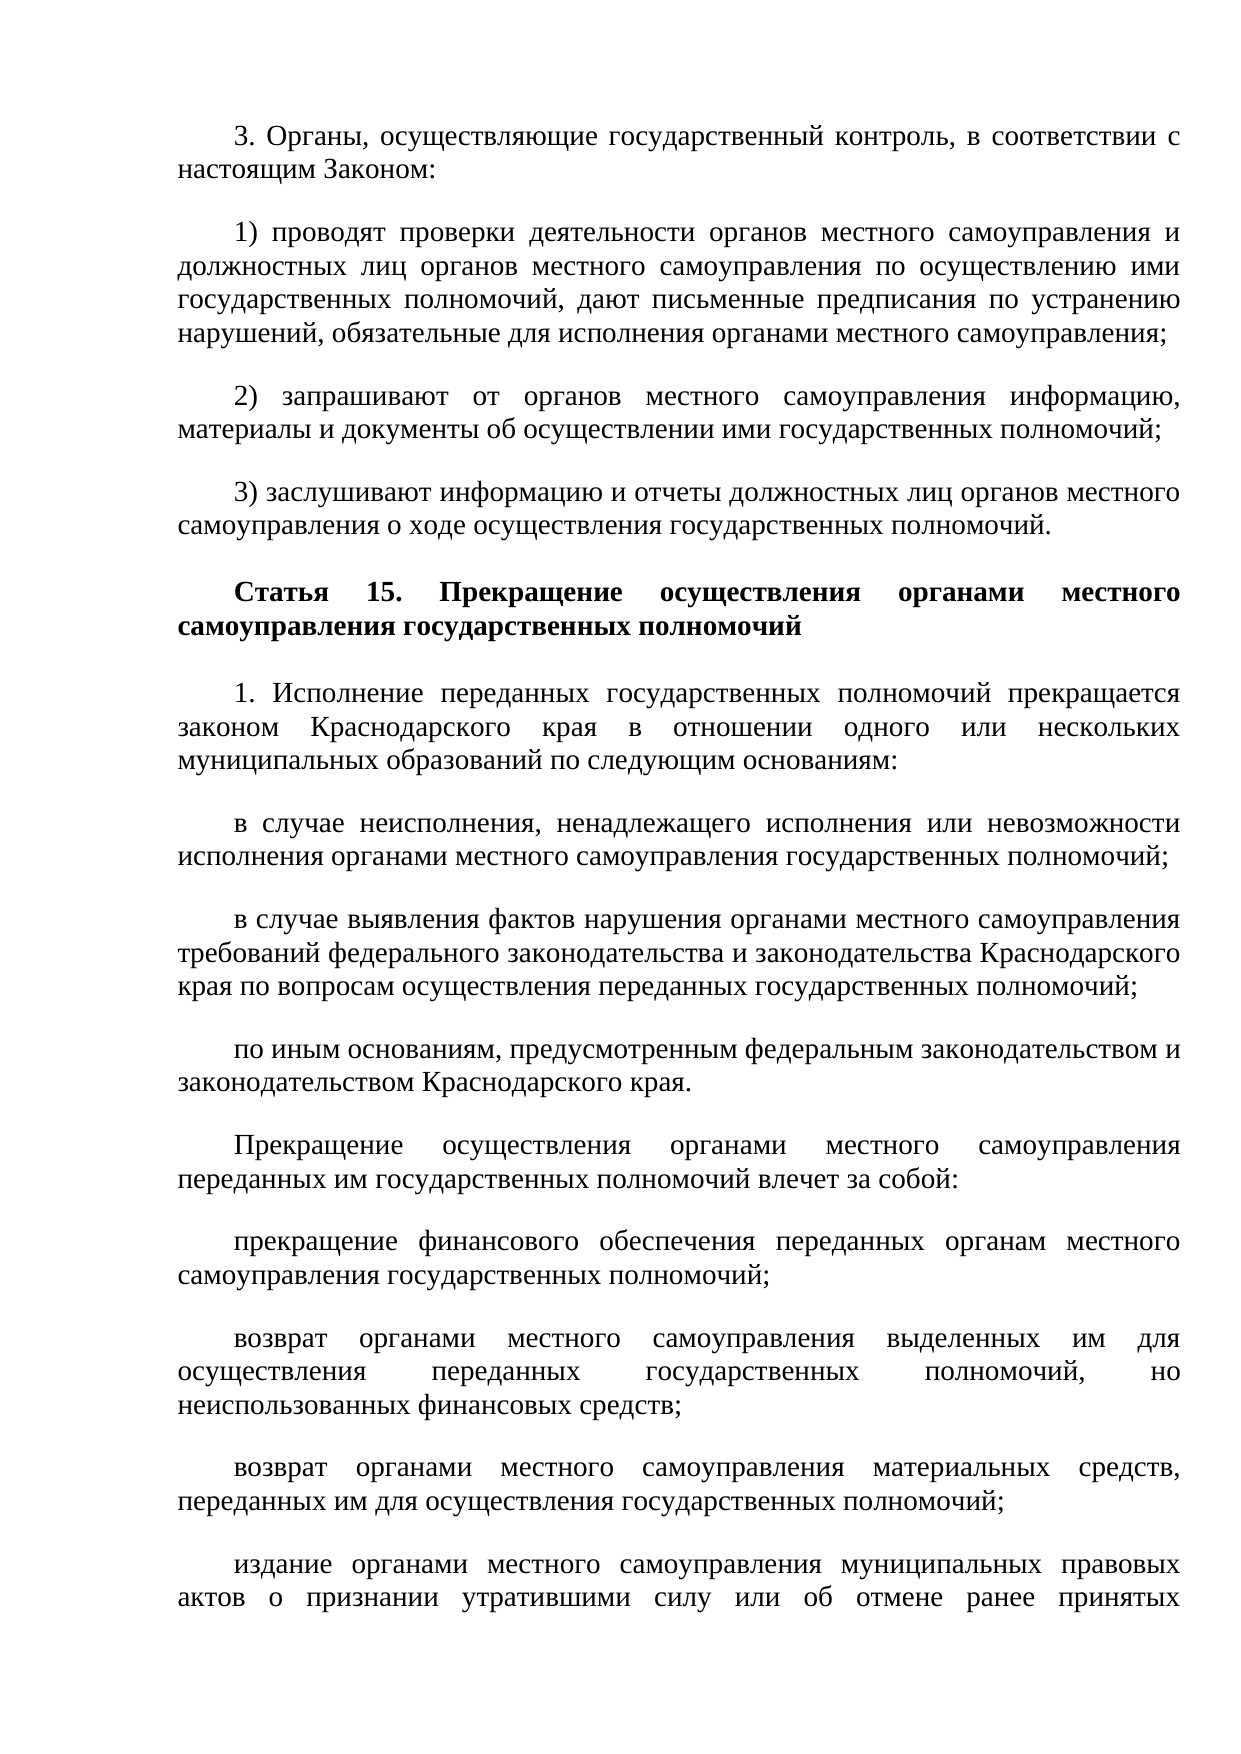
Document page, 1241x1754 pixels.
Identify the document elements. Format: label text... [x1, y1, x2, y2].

title Статья 15. Прекращение осуществления органами местного самоуправления государственных полномочий [177, 574, 1181, 642]
text прекращение финансового обеспечения переданных органам местного самоуправления государственных полномочий; [177, 1223, 1181, 1291]
text возврат органами местного самоуправления материальных средств, переданных им для осуществления государственных полномочий; [177, 1449, 1181, 1517]
text 1. Исполнение переданных государственных полномочий прекращается законом Краснодарского края в отношении одного или нескольких муниципальных образований по следующим основаниям: [177, 675, 1181, 776]
text по иным основаниям, предусмотренным федеральным законодательством и законодательством Краснодарского края. [177, 1031, 1181, 1098]
text возврат органами местного самоуправления выделенных им для осуществления переданных государственных полномочий, но неиспользованных финансовых средств; [177, 1320, 1181, 1420]
text 3. Органы, осуществляющие государственный контроль, в соответствии с настоящим Законом: [177, 118, 1181, 185]
text 1) проводят проверки деятельности органов местного самоуправления и должностных лиц органов местного самоуправления по осуществлению ими государственных полномочий, дают письменные предписания по устранению нарушений, обязательные для исполнения органами местного самоуправления; [177, 214, 1181, 348]
text 3) заслушивают информацию и отчеты должностных лиц органов местного самоуправления о ходе осуществления государственных полномочий. [177, 474, 1181, 541]
text в случае выявления фактов нарушения органами местного самоуправления требований федерального законодательства и законодательства Краснодарского края по вопросам осуществления переданных государственных полномочий; [177, 901, 1181, 1002]
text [177, 1546, 1181, 1613]
text 2) запрашивают от органов местного самоуправления информацию, материалы и документы об осуществлении ими государственных полномочий; [177, 378, 1181, 445]
text в случае неисполнения, ненадлежащего исполнения или невозможности исполнения органами местного самоуправления государственных полномочий; [177, 805, 1181, 872]
text Прекращение осуществления органами местного самоуправления переданных им государственных полномочий влечет за собой: [177, 1127, 1181, 1194]
